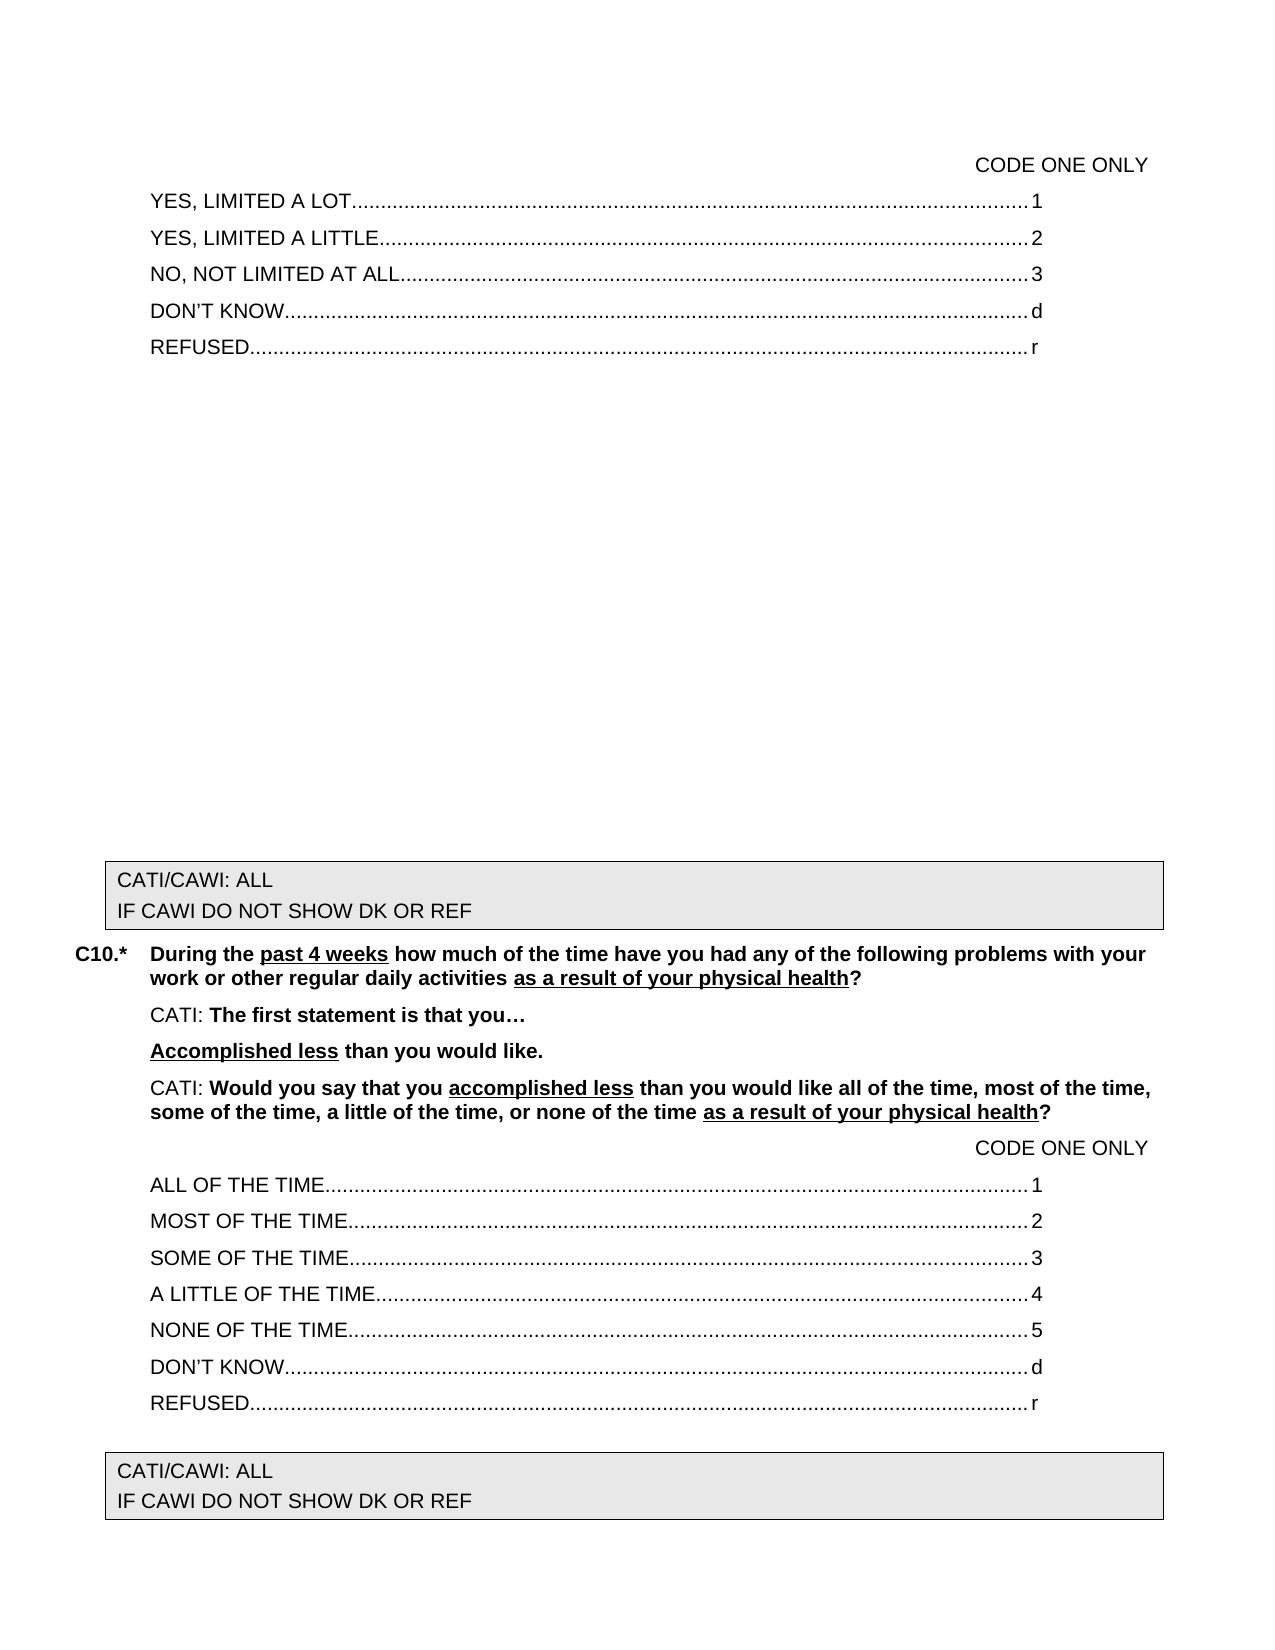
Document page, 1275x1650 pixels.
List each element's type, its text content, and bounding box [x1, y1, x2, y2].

table_header CATI/CAWI: ALL IF CAWI DO NOT SHOW DK OR REF [106, 862, 1163, 929]
text C10.* During the past 4 weeks how much of the time have you had any of the following problems with your work or other regular daily activities as a result of your physical health? [75, 942, 1162, 990]
text REFUSED r [150, 1391, 1275, 1415]
text DON’T KNOW d [150, 298, 1275, 322]
text SOME OF THE TIME 3 [150, 1245, 1275, 1269]
text REFUSED r [150, 335, 1275, 359]
text NONE OF THE TIME 5 [150, 1318, 1275, 1342]
text MOST OF THE TIME 2 [150, 1209, 1275, 1233]
text YES, LIMITED A LITTLE 2 [150, 226, 1275, 249]
text YES, LIMITED A LOT 1 [150, 189, 1275, 213]
text Accomplished less than you would like. [75, 1039, 1162, 1063]
text CATI: Would you say that you accomplished less than you would like all of the time, most of the time, some of the time, a little of the time, or none of the time as a result of your physical health? [75, 1076, 1162, 1123]
table_header CATI/CAWI: ALL IF CAWI DO NOT SHOW DK OR REF [106, 1453, 1163, 1519]
text CATI: The first statement is that you… [75, 1003, 1162, 1027]
text A LITTLE OF THE TIME 4 [150, 1282, 1275, 1306]
text DON’T KNOW d [150, 1355, 1275, 1379]
text ALL OF THE TIME 1 [150, 1172, 1275, 1196]
text NO, NOT LIMITED AT ALL 3 [150, 262, 1275, 286]
